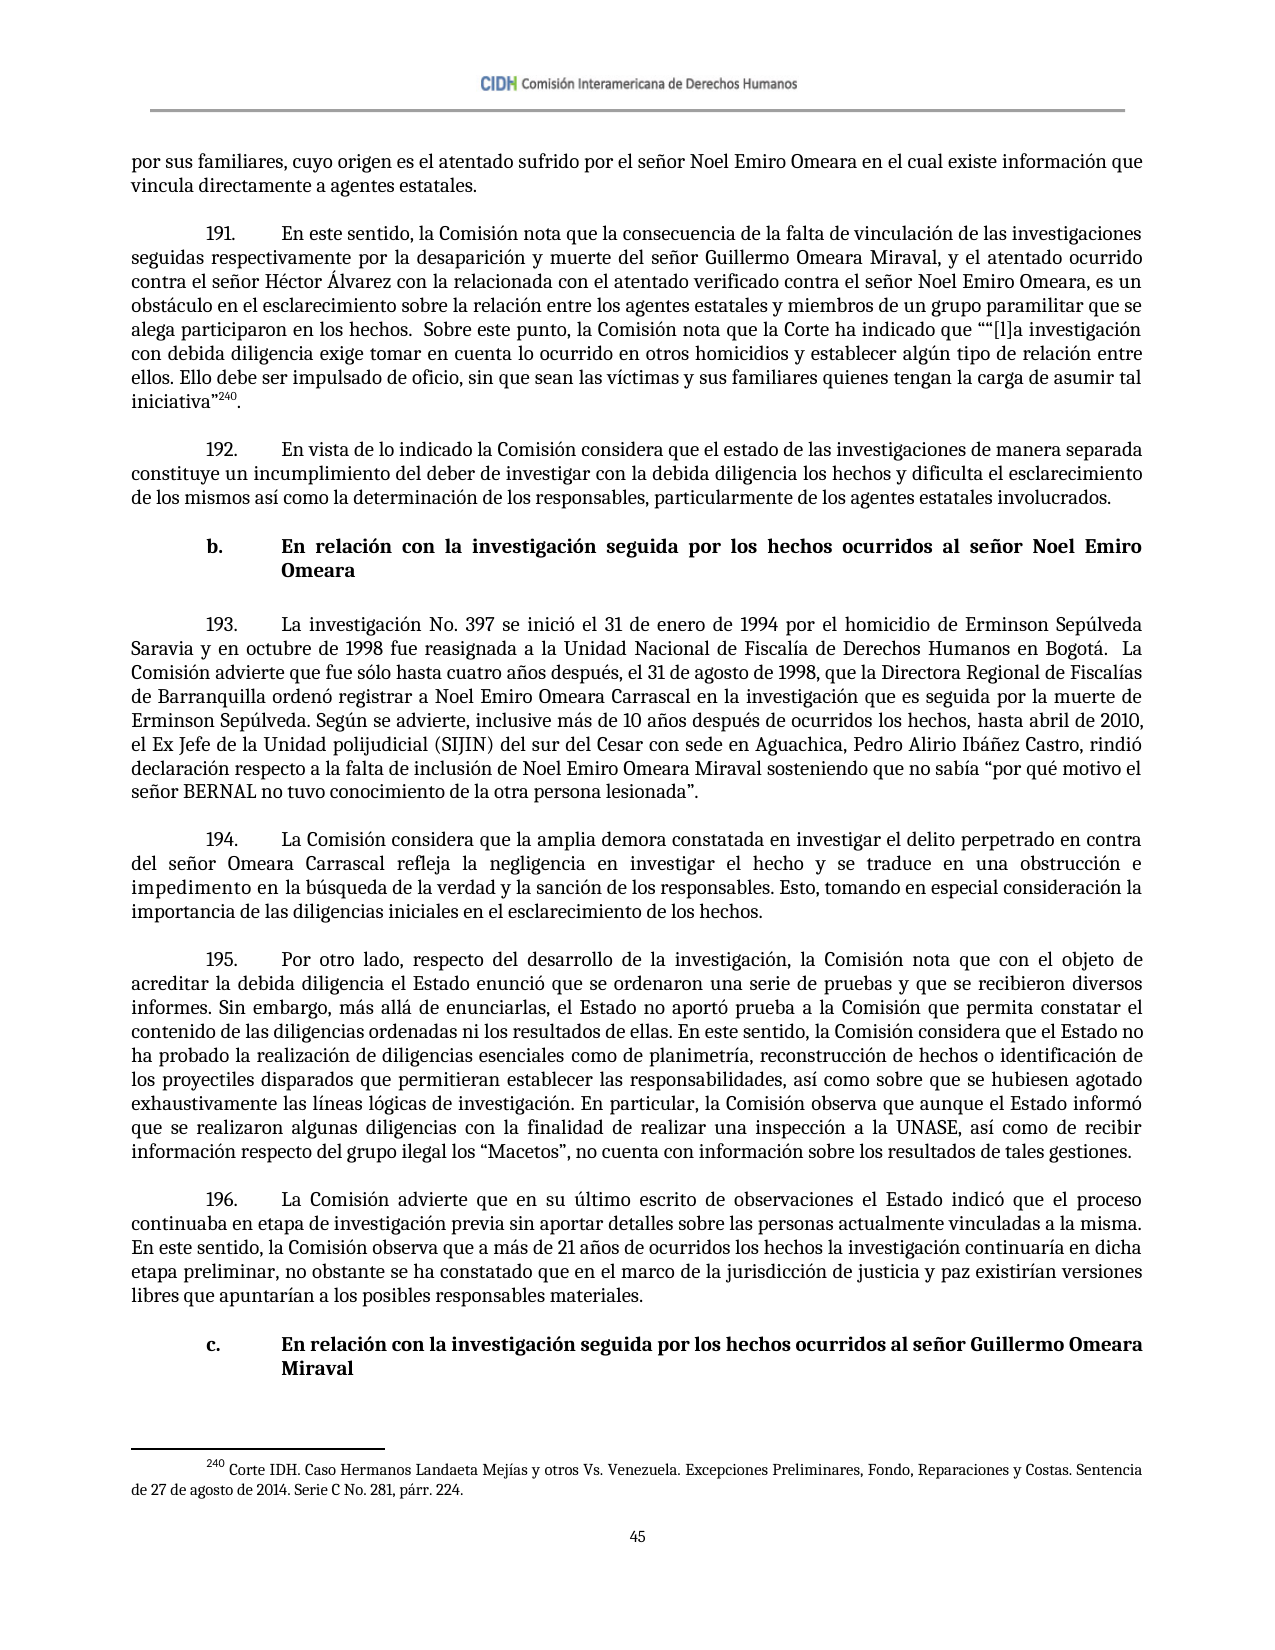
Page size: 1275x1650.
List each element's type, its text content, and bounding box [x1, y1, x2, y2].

list La Comisión advierte que en su último escrito de observaciones el Estado indicó que el proceso continuaba en etapa de investigación previa sin aportar detalles sobre las personas actualmente vinculadas a la misma. En este sentido, la Comisión observa que a más de 21 años de ocurridos los hechos la investigación continuaría en dicha etapa preliminar, no obstante se ha constatado que en el marco de la jurisdicción de justicia y paz existirían versiones libres que apuntarían a los posibles responsables materiales. [131, 1187, 1144, 1307]
subtitle b. En relación con la investigación seguida por los hechos ocurridos al señor Noel Emiro Omeara [206, 534, 1144, 582]
list La Comisión considera que la amplia demora constatada en investigar el delito perpetrado en contra del señor Omeara Carrascal refleja la negligencia en investigar el hecho y se traduce en una obstrucción e impedimento en la búsqueda de la verdad y la sanción de los responsables. Esto, tomando en especial consideración la importancia de las diligencias iniciales en el esclarecimiento de los hechos. [131, 828, 1144, 924]
picture [475, 75, 800, 93]
list Por otro lado, respecto del desarrollo de la investigación, la Comisión nota que con el objeto de acreditar la debida diligencia el Estado enunció que se ordenaron una serie de pruebas y que se recibieron diversos informes. Sin embargo, más allá de enunciarlas, el Estado no aportó prueba a la Comisión que permita constatar el contenido de las diligencias ordenadas ni los resultados de ellas. En este sentido, la Comisión considera que el Estado no ha probado la realización de diligencias esenciales como de planimetría, reconstrucción de hechos o identificación de los proyectiles disparados que permitieran establecer las responsabilidades, así como sobre que se hubiesen agotado exhaustivamente las líneas lógicas de investigación. En particular, la Comisión observa que aunque el Estado informó que se realizaron algunas diligencias con la finalidad de realizar una inspección a la UNASE, así como de recibir información respecto del grupo ilegal los “Macetos”, no cuenta con información sobre los resultados de tales gestiones. [131, 948, 1144, 1163]
list En este sentido, la Comisión nota que la consecuencia de la falta de vinculación de las investigaciones seguidas respectivamente por la desaparición y muerte del señor Guillermo Omeara Miraval, y el atentado ocurrido contra el señor Héctor Álvarez con la relacionada con el atentado verificado contra el señor Noel Emiro Omeara, es un obstáculo en el esclarecimiento sobre la relación entre los agentes estatales y miembros de un grupo paramilitar que se alega participaron en los hechos. Sobre este punto, la Comisión nota que la Corte ha indicado que ““[l]a investigación con debida diligencia exige tomar en cuenta lo ocurrido en otros homicidios y establecer algún tipo de relación entre ellos. Ello debe ser impulsado de oficio, sin que sean las víctimas y sus familiares quienes tengan la carga de asumir tal iniciativa”. [131, 222, 1144, 413]
subtitle c. En relación con la investigación seguida por los hechos ocurridos al señor Guillermo Omeara Miraval [206, 1332, 1144, 1380]
list La investigación No. 397 se inició el 31 de enero de 1994 por el homicidio de Erminson Sepúlveda Saravia y en octubre de 1998 fue reasignada a la Unidad Nacional de Fiscalía de Derechos Humanos en Bogotá. La Comisión advierte que fue sólo hasta cuatro años después, el 31 de agosto de 1998, que la Directora Regional de Fiscalías de Barranquilla ordenó registrar a Noel Emiro Omeara Carrascal en la investigación que es seguida por la muerte de Erminson Sepúlveda. Según se advierte, inclusive más de 10 años después de ocurridos los hechos, hasta abril de 2010, el Ex Jefe de la Unidad polijudicial (SIJIN) del sur del Cesar con sede en Aguachica, Pedro Alirio Ibáñez Castro, rindió declaración respecto a la falta de inclusión de Noel Emiro Omeara Miraval sosteniendo que no sabía “por qué motivo el señor BERNAL no tuvo conocimiento de la otra persona lesionada”. [131, 612, 1144, 804]
list En vista de lo indicado la Comisión considera que el estado de las investigaciones de manera separada constituye un incumplimiento del deber de investigar con la debida diligencia los hechos y dificulta el esclarecimiento de los mismos así como la determinación de los responsables, particularmente de los agentes estatales involucrados. [131, 437, 1144, 509]
